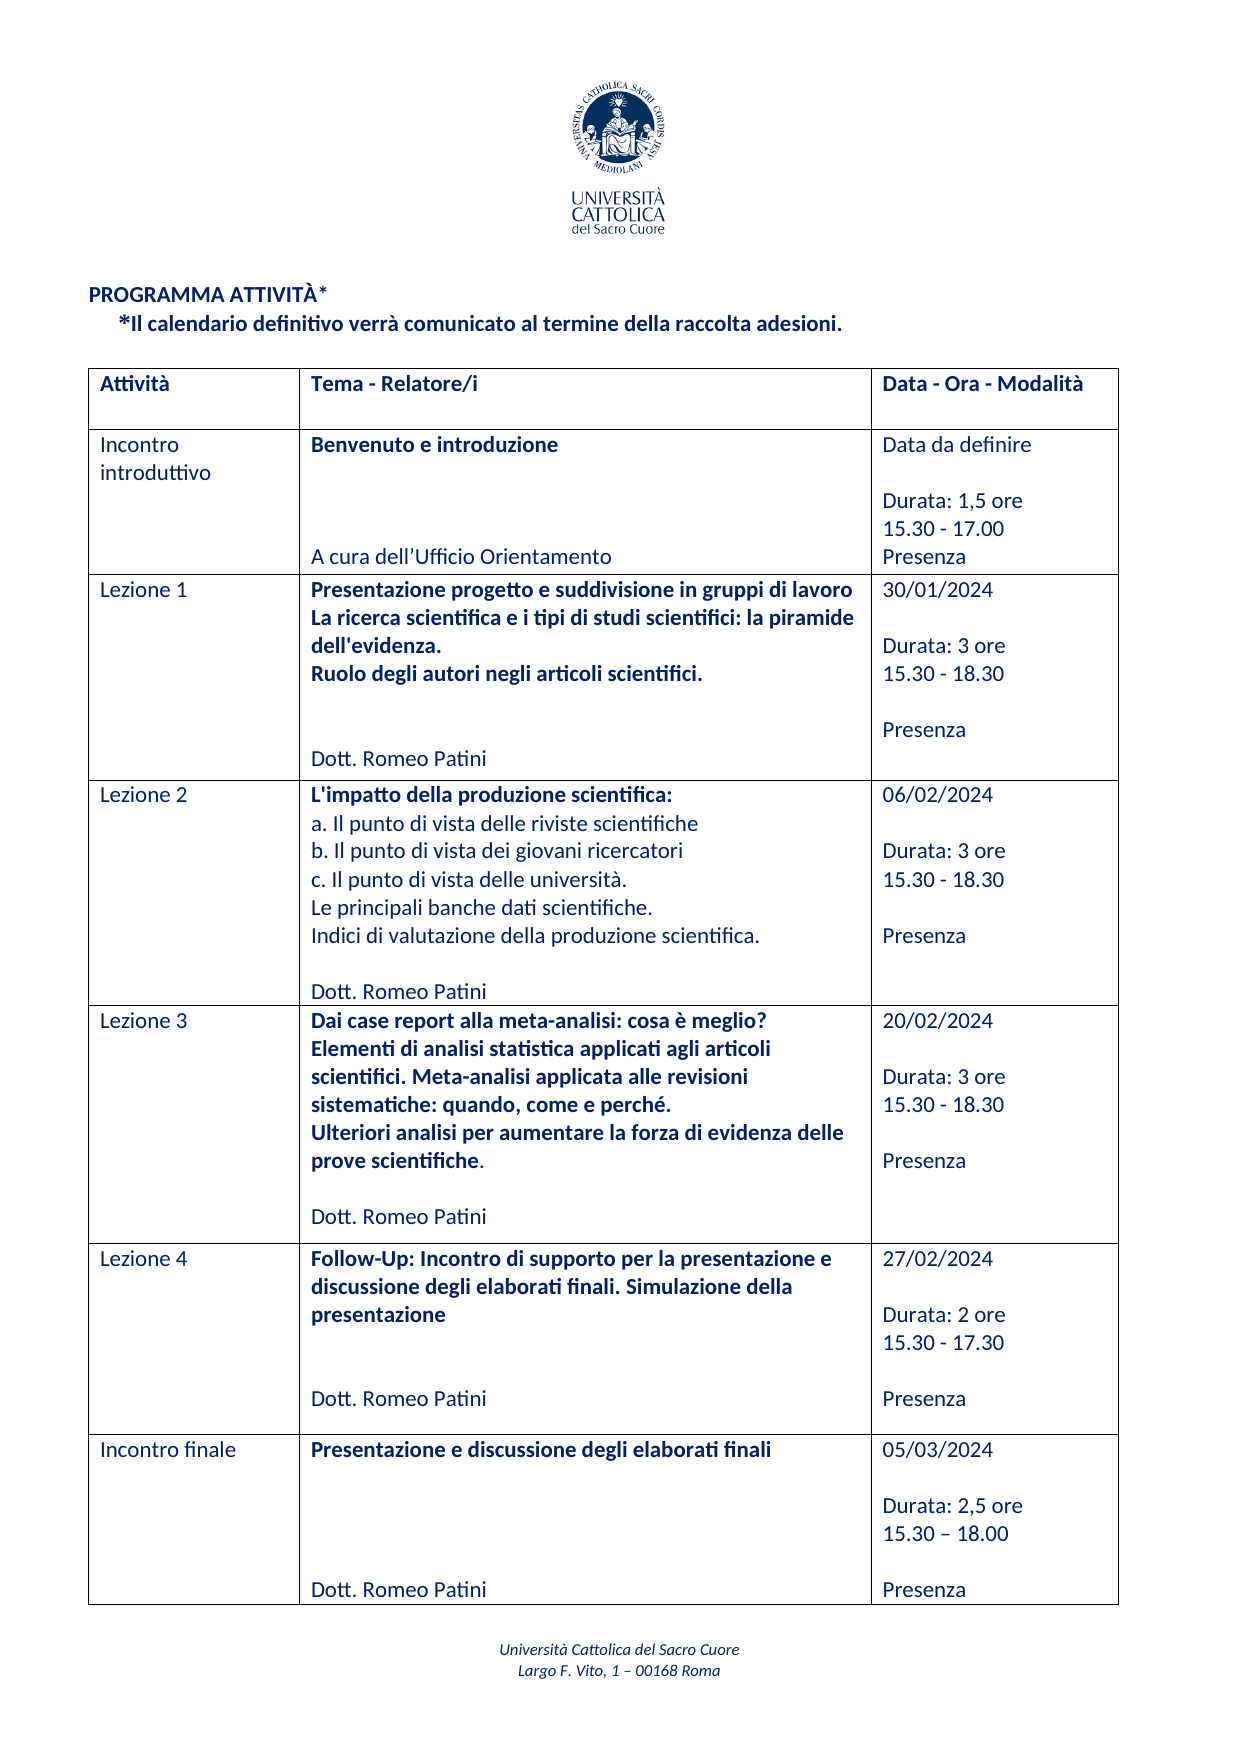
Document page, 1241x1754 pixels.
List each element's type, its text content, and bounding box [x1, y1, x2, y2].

table_header Tema - Relatore/i [300, 369, 871, 429]
text *Il calendario definitivo verrà comunicato al termine della raccolta adesioni. [118, 308, 1122, 337]
table_cell 27/02/2024 Durata: 2 ore 15.30 - 17.30 Presenza [872, 1244, 1118, 1434]
text PROGRAMMA ATTIVITÀ* [88, 280, 1122, 308]
table_cell Presentazione progetto e suddivisione in gruppi di lavoro La ricerca scientifica e i tipi di studi scientifici: la piramide dell'evidenza. Ruolo degli autori negli articoli scientifici. Dott. Romeo Patini [300, 575, 871, 779]
table_cell 06/02/2024 Durata: 3 ore 15.30 - 18.30 Presenza [872, 781, 1118, 1005]
table_cell Data da definire Durata: 1,5 ore 15.30 - 17.00 Presenza [872, 430, 1118, 574]
table_header Data - Ora - Modalità [872, 369, 1118, 429]
table_header Attività [89, 369, 299, 429]
table_cell 20/02/2024 Durata: 3 ore 15.30 - 18.30 Presenza [872, 1006, 1118, 1243]
table_cell 30/01/2024 Durata: 3 ore 15.30 - 18.30 Presenza [872, 575, 1118, 779]
table_cell Lezione 1 [89, 575, 299, 779]
table_cell Presentazione e discussione degli elaborati finali Dott. Romeo Patini [300, 1435, 871, 1603]
table_cell Incontro finale [89, 1435, 299, 1603]
picture [548, 73, 692, 250]
table_cell Lezione 4 [89, 1244, 299, 1434]
table_cell Lezione 2 [89, 781, 299, 1005]
table_cell Incontro introduttivo [89, 430, 299, 574]
table_cell 05/03/2024 Durata: 2,5 ore 15.30 – 18.00 Presenza [872, 1435, 1118, 1603]
table_cell Lezione 3 [89, 1006, 299, 1243]
table_cell L'impatto della produzione scientifica: a. Il punto di vista delle riviste scientifiche b. Il punto di vista dei giovani ricercatori c. Il punto di vista delle università. Le principali banche dati scientifiche. Indici di valutazione della produzione scientifica. Dott. Romeo Patini [300, 781, 871, 1005]
table_cell Benvenuto e introduzione A cura dell’Ufficio Orientamento [300, 430, 871, 574]
table_cell Dai case report alla meta-analisi: cosa è meglio? Elementi di analisi statistica applicati agli articoli scientifici. Meta-analisi applicata alle revisioni sistematiche: quando, come e perché. Ulteriori analisi per aumentare la forza di evidenza delle prove scientifiche. Dott. Romeo Patini [300, 1006, 871, 1243]
table_cell Follow-Up: Incontro di supporto per la presentazione e discussione degli elaborati finali. Simulazione della presentazione Dott. Romeo Patini [300, 1244, 871, 1434]
